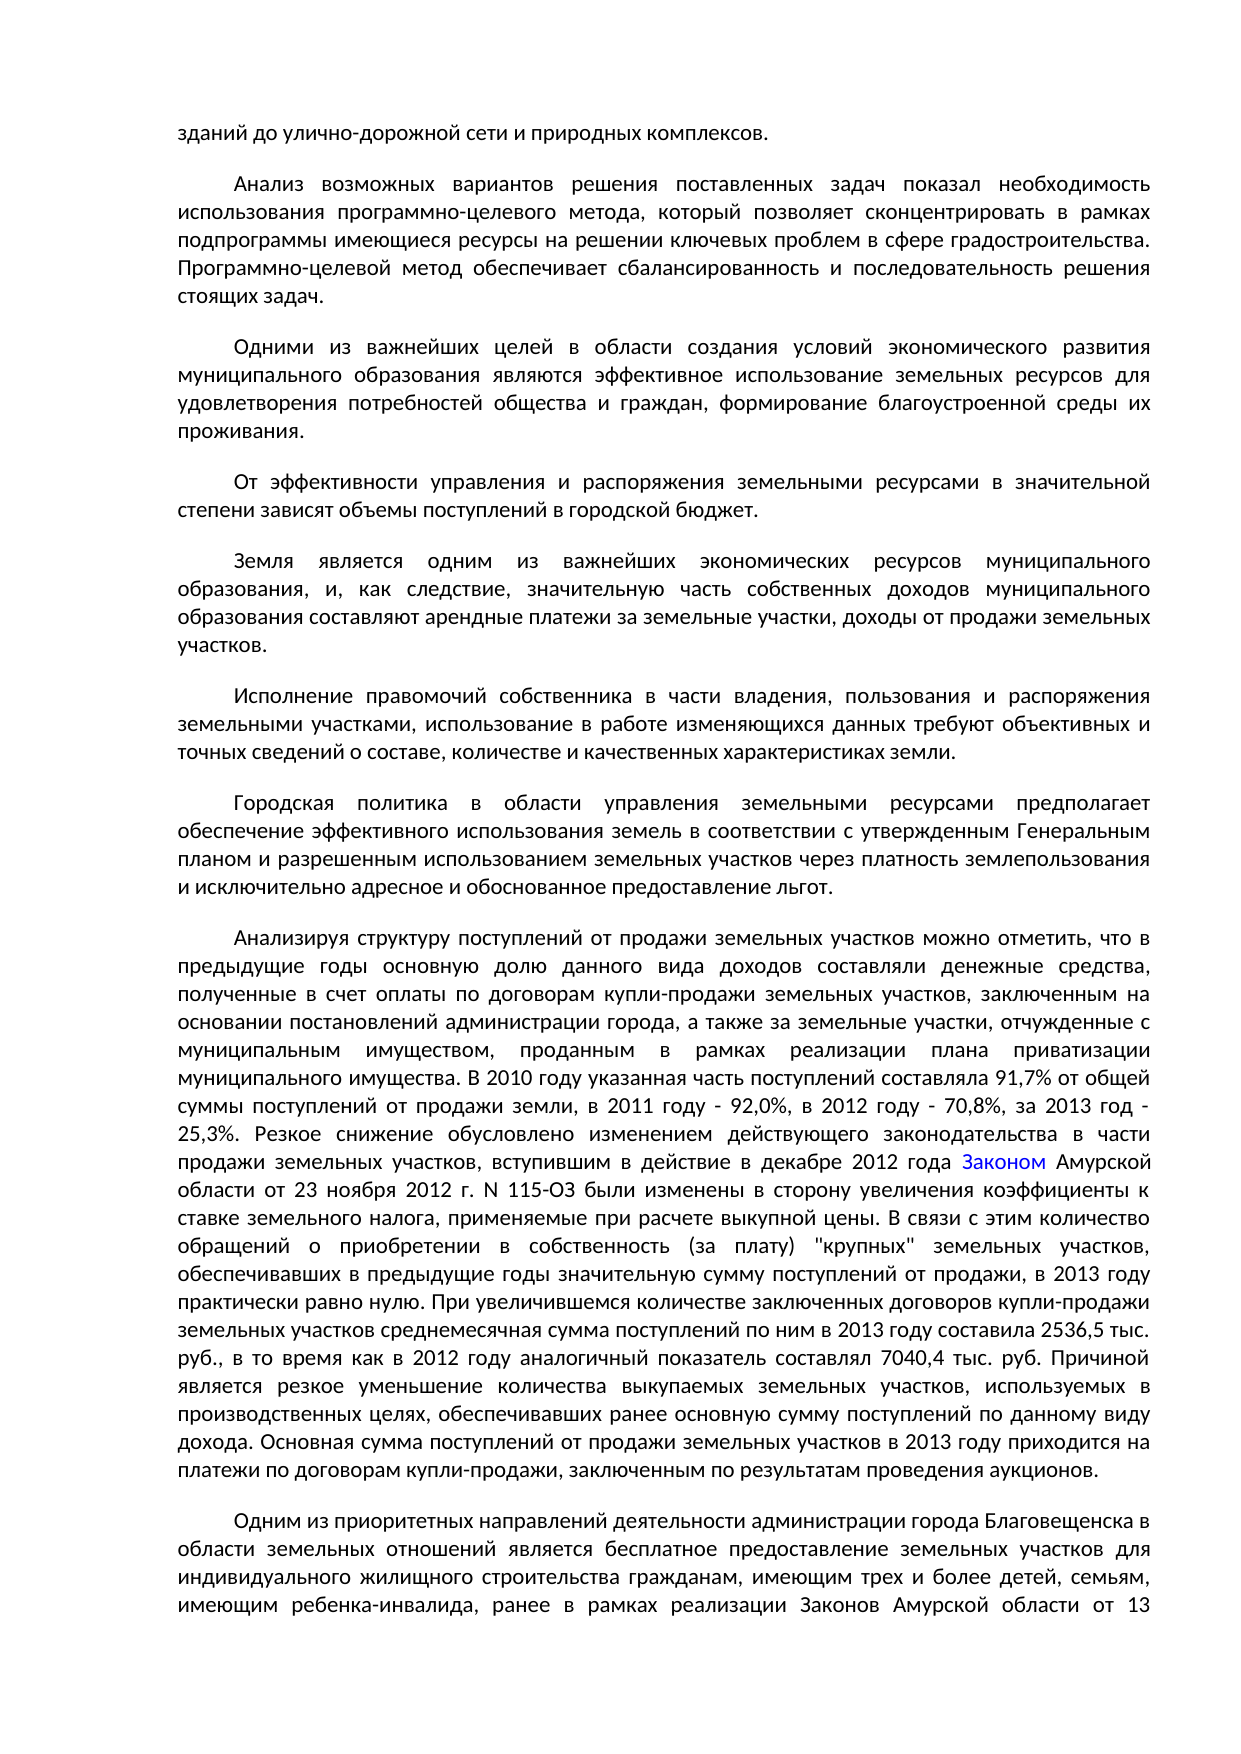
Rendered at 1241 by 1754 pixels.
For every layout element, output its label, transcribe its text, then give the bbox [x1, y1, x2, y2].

text Исполнение правомочий собственника в части владения, пользования и распоряжения земельными участками, использование в работе изменяющихся данных требуют объективных и точных сведений о составе, количестве и качественных характеристиках земли. [177, 681, 1152, 765]
text Земля является одним из важнейших экономических ресурсов муниципального образования, и, как следствие, значительную часть собственных доходов муниципального образования составляют арендные платежи за земельные участки, доходы от продажи земельных участков. [177, 546, 1152, 658]
text От эффективности управления и распоряжения земельными ресурсами в значительной степени зависят объемы поступлений в городской бюджет. [177, 467, 1152, 523]
text Анализ возможных вариантов решения поставленных задач показал необходимость использования программно-целевого метода, который позволяет сконцентрировать в рамках подпрограммы имеющиеся ресурсы на решении ключевых проблем в сфере градостроительства. Программно-целевой метод обеспечивает сбалансированность и последовательность решения стоящих задач. [177, 169, 1152, 309]
text Анализируя структуру поступлений от продажи земельных участков можно отметить, что в предыдущие годы основную долю данного вида доходов составляли денежные средства, полученные в счет оплаты по договорам купли-продажи земельных участков, заключенным на основании постановлений администрации города, а также за земельные участки, отчужденные с муниципальным имуществом, проданным в рамках реализации плана приватизации муниципального имущества. В 2010 году указанная часть поступлений составляла 91,7% от общей суммы поступлений от продажи земли, в 2011 году - 92,0%, в 2012 году - 70,8%, за 2013 год - 25,3%. Резкое снижение обусловлено изменением действующего законодательства в части продажи земельных участков, вступившим в действие в декабре 2012 года Законом Амурской области от 23 ноября 2012 г. N 115-ОЗ были изменены в сторону увеличения коэффициенты к ставке земельного налога, применяемые при расчете выкупной цены. В связи с этим количество обращений о приобретении в собственность (за плату) "крупных" земельных участков, обеспечивавших в предыдущие годы значительную сумму поступлений от продажи, в 2013 году практически равно нулю. При увеличившемся количестве заключенных договоров купли-продажи земельных участков среднемесячная сумма поступлений по ним в 2013 году составила 2536,5 тыс. руб., в то время как в 2012 году аналогичный показатель составлял 7040,4 тыс. руб. Причиной является резкое уменьшение количества выкупаемых земельных участков, используемых в производственных целях, обеспечивавших ранее основную сумму поступлений по данному виду дохода. Основная сумма поступлений от продажи земельных участков в 2013 году приходится на платежи по договорам купли-продажи, заключенным по результатам проведения аукционов. [177, 923, 1152, 1483]
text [177, 118, 1152, 146]
text Городская политика в области управления земельными ресурсами предполагает обеспечение эффективного использования земель в соответствии с утвержденным Генеральным планом и разрешенным использованием земельных участков через платность землепользования и исключительно адресное и обоснованное предоставление льгот. [177, 788, 1152, 900]
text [177, 1506, 1152, 1618]
text Одними из важнейших целей в области создания условий экономического развития муниципального образования являются эффективное использование земельных ресурсов для удовлетворения потребностей общества и граждан, формирование благоустроенной среды их проживания. [177, 332, 1152, 444]
